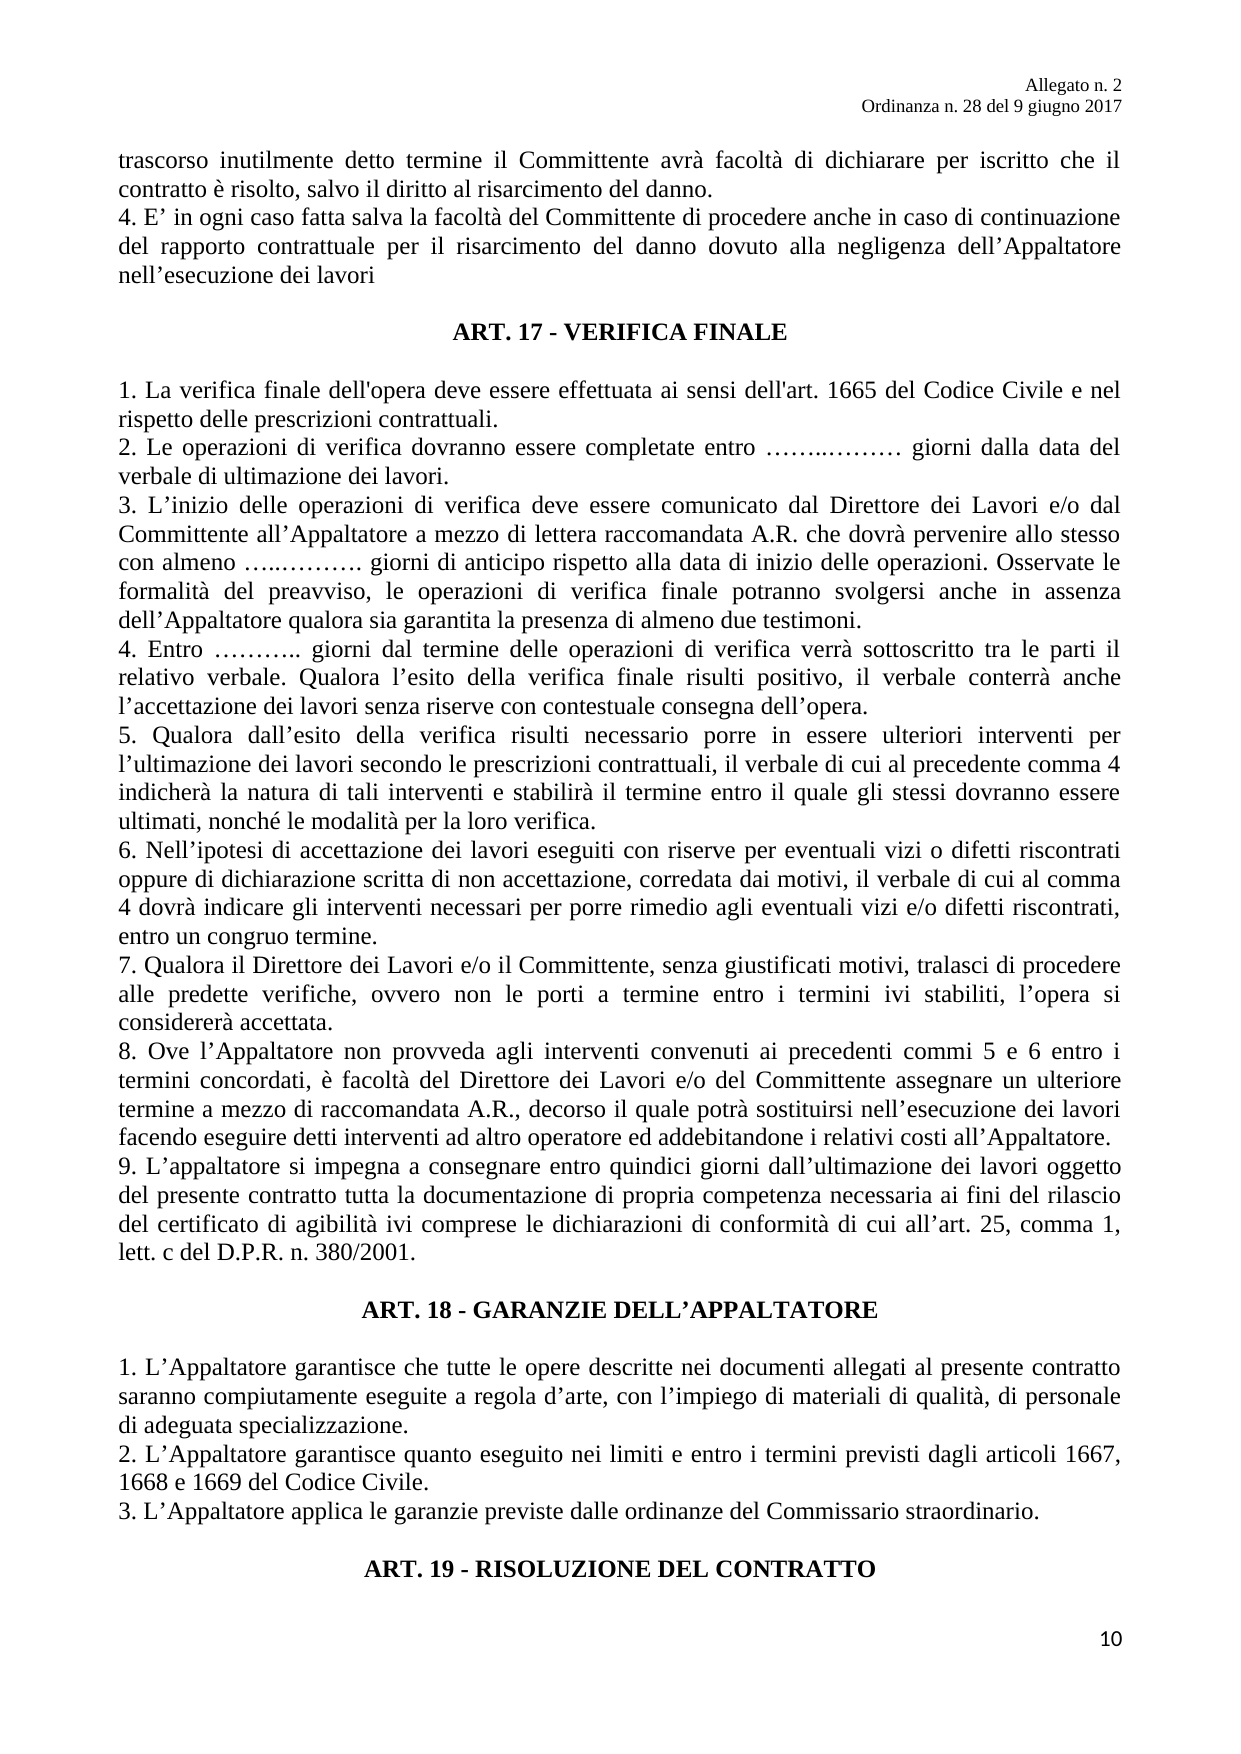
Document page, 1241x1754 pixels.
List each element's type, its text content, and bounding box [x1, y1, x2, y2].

text ART. 17 - VERIFICA FINALE [118, 317, 1122, 346]
text 3. L’inizio delle operazioni di verifica deve essere comunicato dal Direttore dei Lavori e/o dal Committente all’Appaltatore a mezzo di lettera raccomandata A.R. che dovrà pervenire allo stesso con almeno …..………. giorni di anticipo rispetto alla data di inizio delle operazioni. Osservate le formalità del preavviso, le operazioni di verifica finale potranno svolgersi anche in assenza dell’Appaltatore qualora sia garantita la presenza di almeno due testimoni. [118, 490, 1122, 634]
text 5. Qualora dall’esito della verifica risulti necessario porre in essere ulteriori interventi per l’ultimazione dei lavori secondo le prescrizioni contrattuali, il verbale di cui al precedente comma 4 indicherà la natura di tali interventi e stabilirà il termine entro il quale gli stessi dovranno essere ultimati, nonché le modalità per la loro verifica. [118, 720, 1122, 835]
text ART. 19 - RISOLUZIONE DEL CONTRATTO [118, 1554, 1122, 1582]
text 6. Nell’ipotesi di accettazione dei lavori eseguiti con riserve per eventuali vizi o difetti riscontrati oppure di dichiarazione scritta di non accettazione, corredata dai motivi, il verbale di cui al comma 4 dovrà indicare gli interventi necessari per porre rimedio agli eventuali vizi e/o difetti riscontrati, entro un congruo termine. [118, 835, 1122, 950]
text 8. Ove l’Appaltatore non provveda agli interventi convenuti ai precedenti commi 5 e 6 entro i termini concordati, è facoltà del Direttore dei Lavori e/o del Committente assegnare un ulteriore termine a mezzo di raccomandata A.R., decorso il quale potrà sostituirsi nell’esecuzione dei lavori facendo eseguire detti interventi ad altro operatore ed addebitandone i relativi costi all’Appaltatore. [118, 1036, 1122, 1151]
text 4. E’ in ogni caso fatta salva la facoltà del Committente di procedere anche in caso di continuazione del rapporto contrattuale per il risarcimento del danno dovuto alla negligenza dell’Appaltatore nell’esecuzione dei lavori [118, 202, 1122, 289]
text 9. L’appaltatore si impegna a consegnare entro quindici giorni dall’ultimazione dei lavori oggetto del presente contratto tutta la documentazione di propria competenza necessaria ai fini del rilascio del certificato di agibilità ivi comprese le dichiarazioni di conformità di cui all’art. 25, comma 1, lett. c del D.P.R. n. 380/2001. [118, 1151, 1122, 1266]
text 1. La verifica finale dell'opera deve essere effettuata ai sensi dell'art. 1665 del Codice Civile e nel rispetto delle prescrizioni contrattuali. [118, 375, 1122, 432]
text 4. Entro ……….. giorni dal termine delle operazioni di verifica verrà sottoscritto tra le parti il relativo verbale. Qualora l’esito della verifica finale risulti positivo, il verbale conterrà anche l’accettazione dei lavori senza riserve con contestuale consegna dell’opera. [118, 634, 1122, 720]
text 3. L’Appaltatore applica le garanzie previste dalle ordinanze del Commissario straordinario. [118, 1496, 1122, 1525]
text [118, 145, 1122, 202]
text 2. Le operazioni di verifica dovranno essere completate entro ……..……… giorni dalla data del verbale di ultimazione dei lavori. [118, 432, 1122, 490]
text ART. 18 - GARANZIE DELL’APPALTATORE [118, 1295, 1122, 1324]
text 1. L’Appaltatore garantisce che tutte le opere descritte nei documenti allegati al presente contratto saranno compiutamente eseguite a regola d’arte, con l’impiego di materiali di qualità, di personale di adeguata specializzazione. [118, 1352, 1122, 1439]
text 7. Qualora il Direttore dei Lavori e/o il Committente, senza giustificati motivi, tralasci di procedere alle predette verifiche, ovvero non le porti a termine entro i termini ivi stabiliti, l’opera si considererà accettata. [118, 950, 1122, 1036]
text 2. L’Appaltatore garantisce quanto eseguito nei limiti e entro i termini previsti dagli articoli 1667, 1668 e 1669 del Codice Civile. [118, 1439, 1122, 1496]
